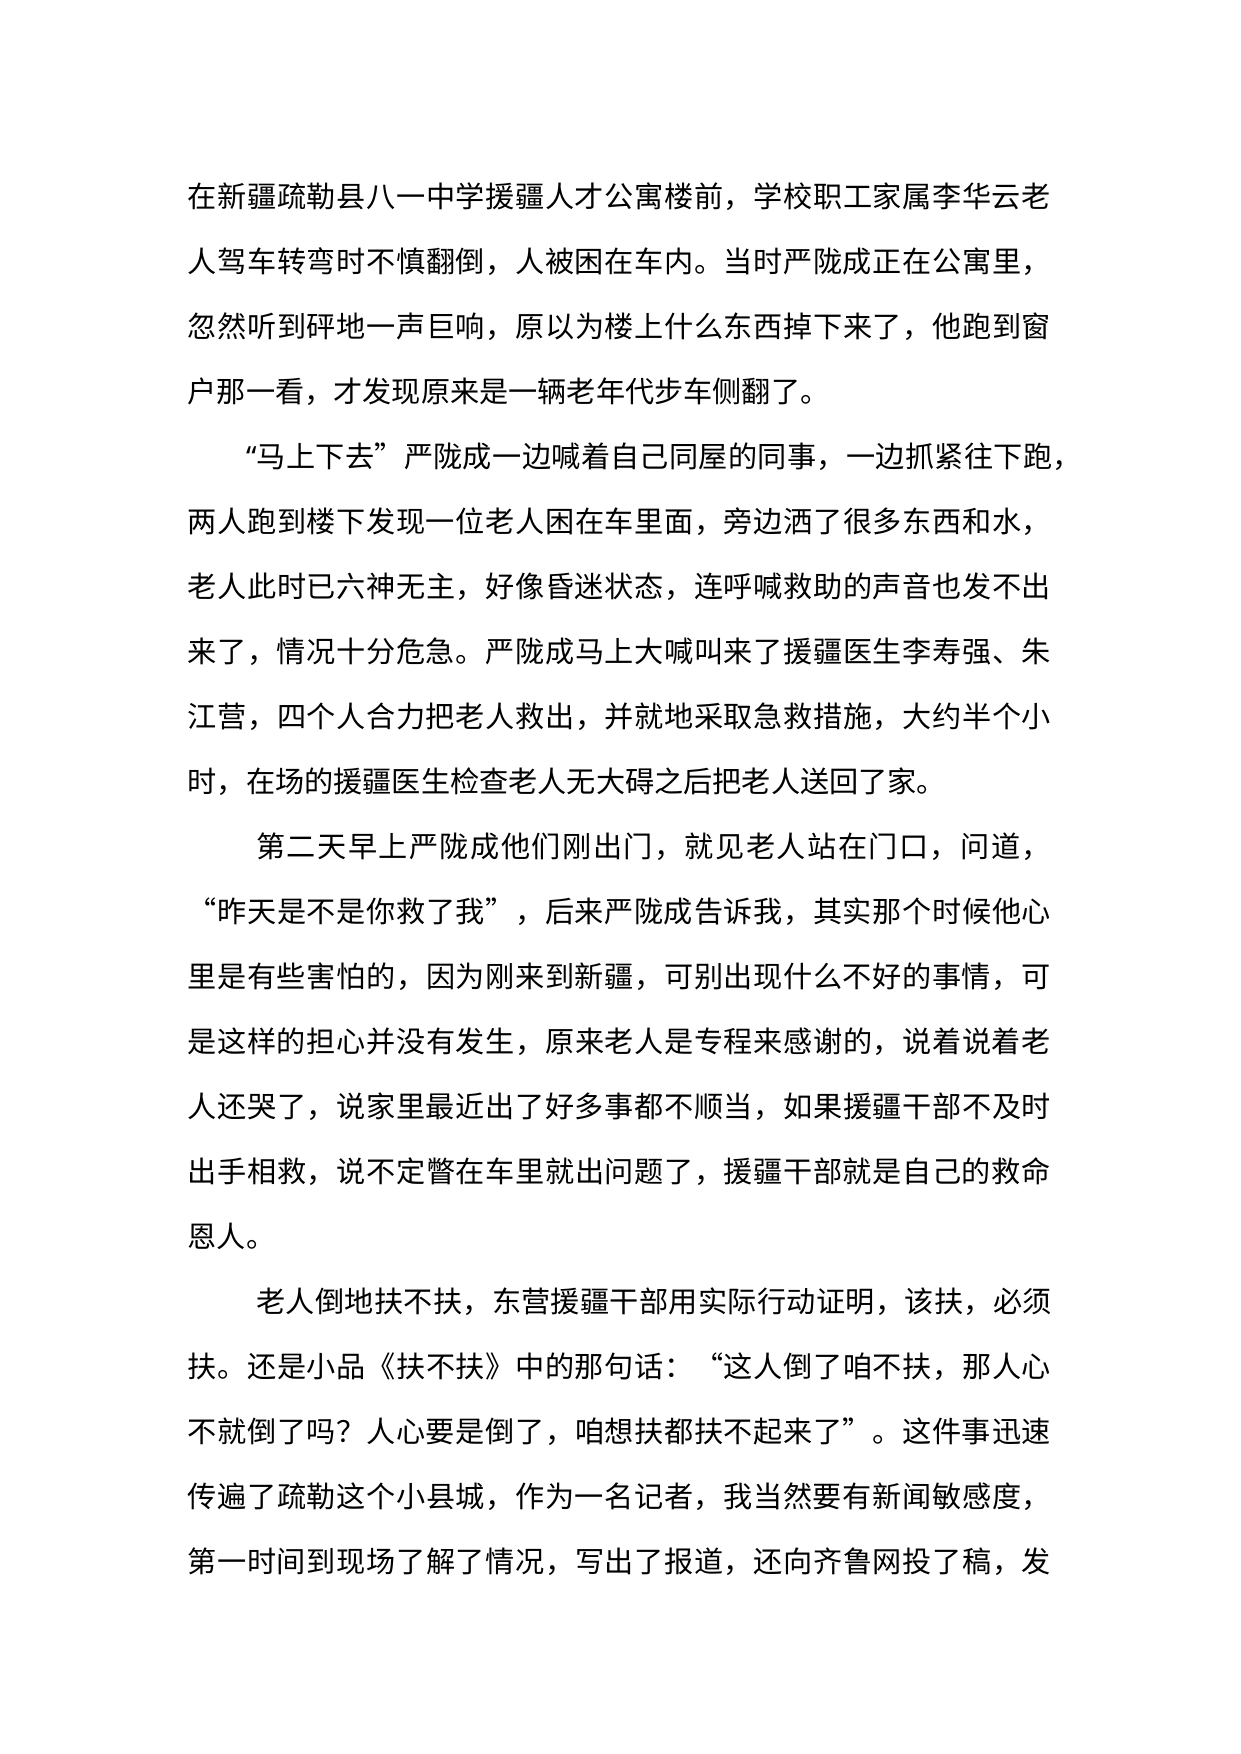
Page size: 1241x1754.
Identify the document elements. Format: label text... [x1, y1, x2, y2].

text “马上下去”严陇成一边喊着自己同屋的同事，一边抓紧往下跑，两人跑到楼下发现一位老人困在车里面，旁边洒了很多东西和水，老人此时已六神无主，好像昏迷状态，连呼喊救助的声音也发不出来了，情况十分危急。严陇成马上大喊叫来了援疆医生李寿强、朱江营，四个人合力把老人救出，并就地采取急救措施，大约半个小时，在场的援疆医生检查老人无大碍之后把老人送回了家。 [187, 422, 1053, 812]
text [187, 1267, 1053, 1592]
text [187, 162, 1053, 422]
text 第二天早上严陇成他们刚出门，就见老人站在门口，问道，“昨天是不是你救了我”，后来严陇成告诉我，其实那个时候他心里是有些害怕的，因为刚来到新疆，可别出现什么不好的事情，可是这样的担心并没有发生，原来老人是专程来感谢的，说着说着老人还哭了，说家里最近出了好多事都不顺当，如果援疆干部不及时出手相救，说不定瞥在车里就出问题了，援疆干部就是自己的救命恩人。 [187, 812, 1053, 1267]
